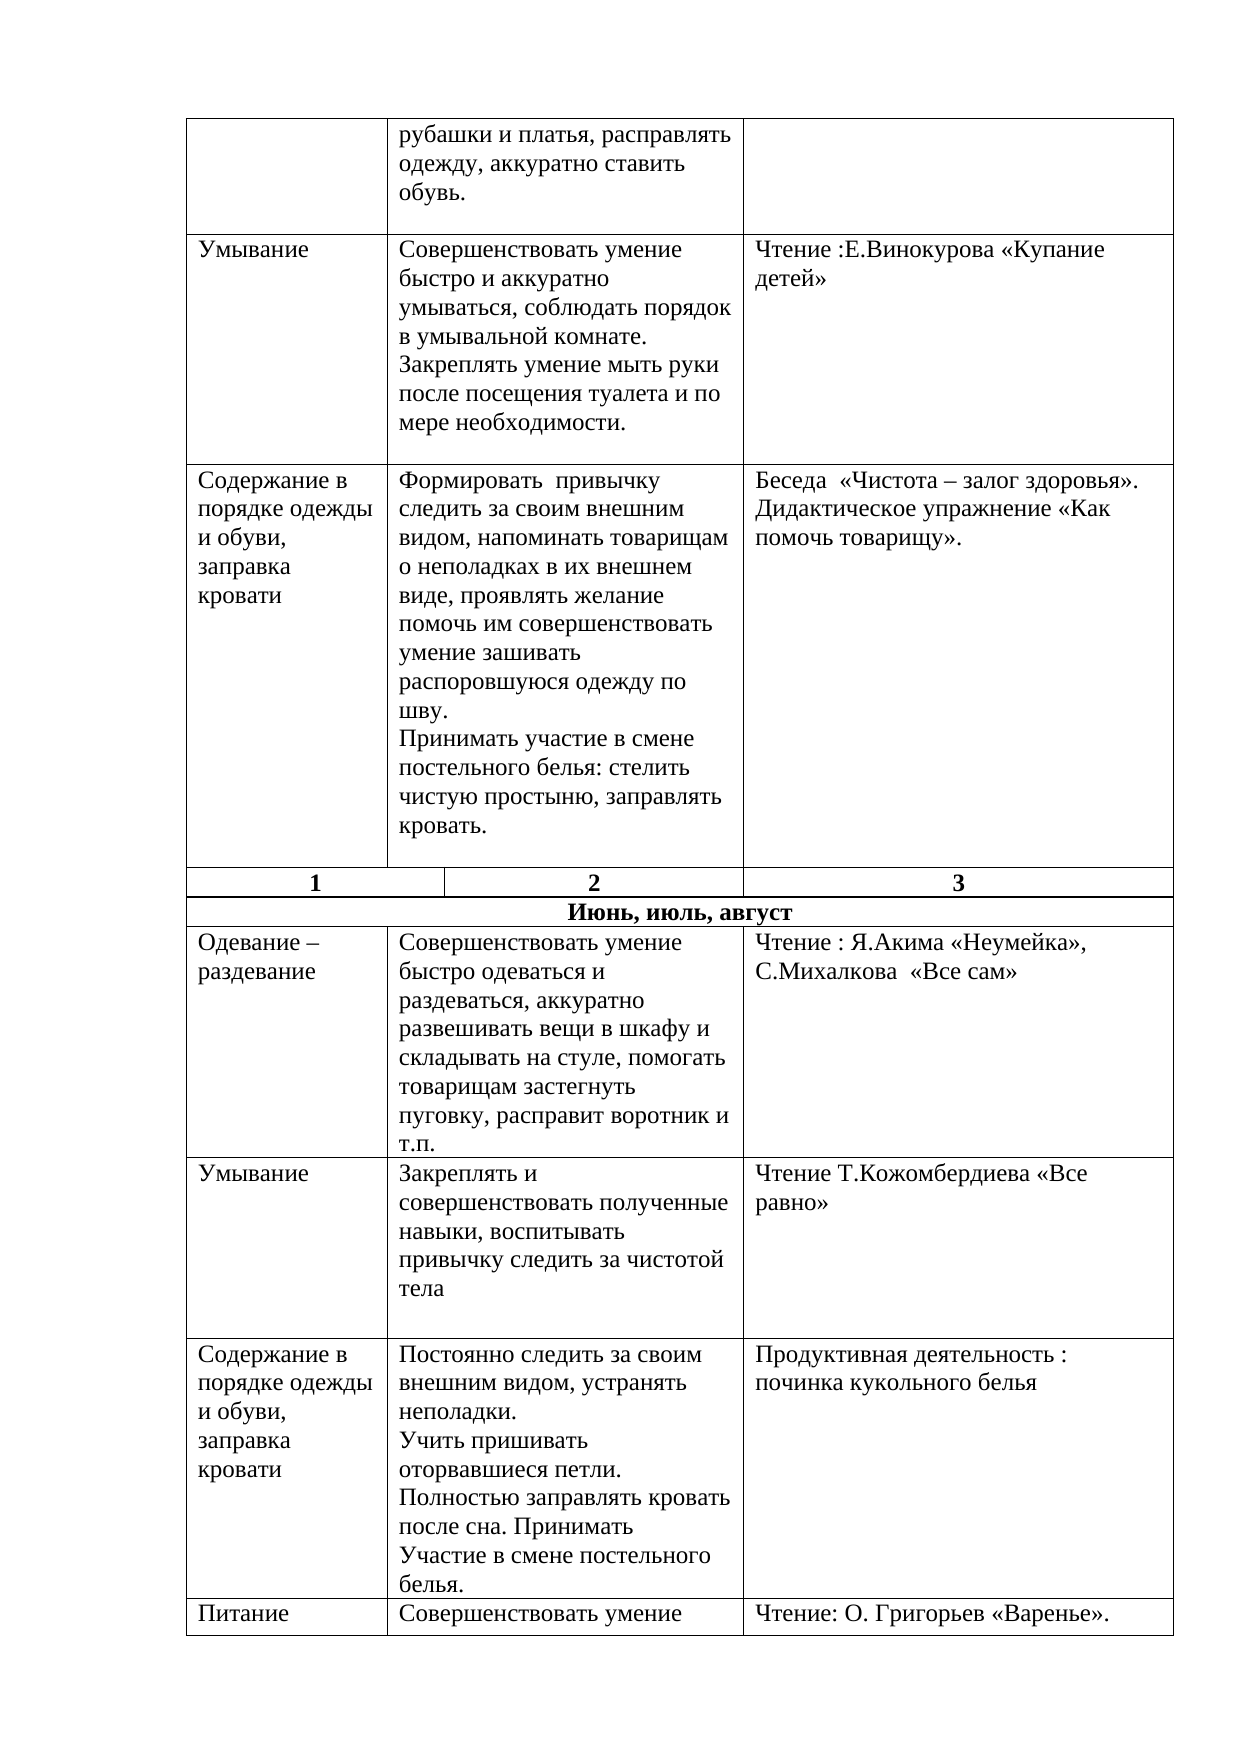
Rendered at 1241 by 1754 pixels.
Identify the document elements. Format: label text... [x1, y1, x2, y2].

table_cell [388, 119, 743, 233]
table_cell Умывание [187, 1158, 387, 1338]
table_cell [187, 119, 387, 233]
table_cell Продуктивная деятельность : починка кукольного белья [744, 1339, 1173, 1597]
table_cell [744, 119, 1173, 233]
table_cell Чтение :Е.Винокурова «Купание детей» [744, 235, 1173, 464]
table_cell Чтение : Я.Акима «Неумейка», С.Михалкова «Все сам» [744, 927, 1173, 1157]
table_cell Закреплять и совершенствовать полученные навыки, воспитывать привычку следить за чистотой тела [388, 1158, 743, 1338]
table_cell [388, 1599, 743, 1635]
table_cell Умывание [187, 235, 387, 464]
table_cell Содержание в порядке одежды и обуви, заправка кровати [187, 465, 387, 867]
table_cell Содержание в порядке одежды и обуви, заправка кровати [187, 1339, 387, 1597]
table_cell Совершенствовать умение быстро одеваться и раздеваться, аккуратно развешивать вещи в шкафу и складывать на стуле, помогать товарищам застегнуть пуговку, расправит воротник и т.п. [388, 927, 743, 1157]
table_cell Питание [187, 1599, 387, 1635]
table_cell Июнь, июль, август [187, 898, 1173, 926]
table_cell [744, 1599, 1173, 1635]
table_cell Постоянно следить за своим внешним видом, устранять неполадки. Учить пришивать оторвавшиеся петли. Полностью заправлять кровать после сна. Принимать Участие в смене постельного белья. [388, 1339, 743, 1597]
table_cell 1 [187, 868, 444, 896]
table_cell 3 [744, 868, 1173, 896]
table_cell Чтение Т.Кожомбердиева «Все равно» [744, 1158, 1173, 1338]
table_cell 2 [445, 868, 743, 896]
table_cell Формировать привычку следить за своим внешним видом, напоминать товарищам о неполадках в их внешнем виде, проявлять желание помочь им совершенствовать умение зашивать распоровшуюся одежду по шву. Принимать участие в смене постельного белья: стелить чистую простыню, заправлять кровать. [388, 465, 743, 867]
table_cell Одевание – раздевание [187, 927, 387, 1157]
table_cell Беседа «Чистота – залог здоровья». Дидактическое упражнение «Как помочь товарищу». [744, 465, 1173, 867]
table_cell Совершенствовать умение быстро и аккуратно умываться, соблюдать порядок в умывальной комнате. Закреплять умение мыть руки после посещения туалета и по мере необходимости. [388, 235, 743, 464]
